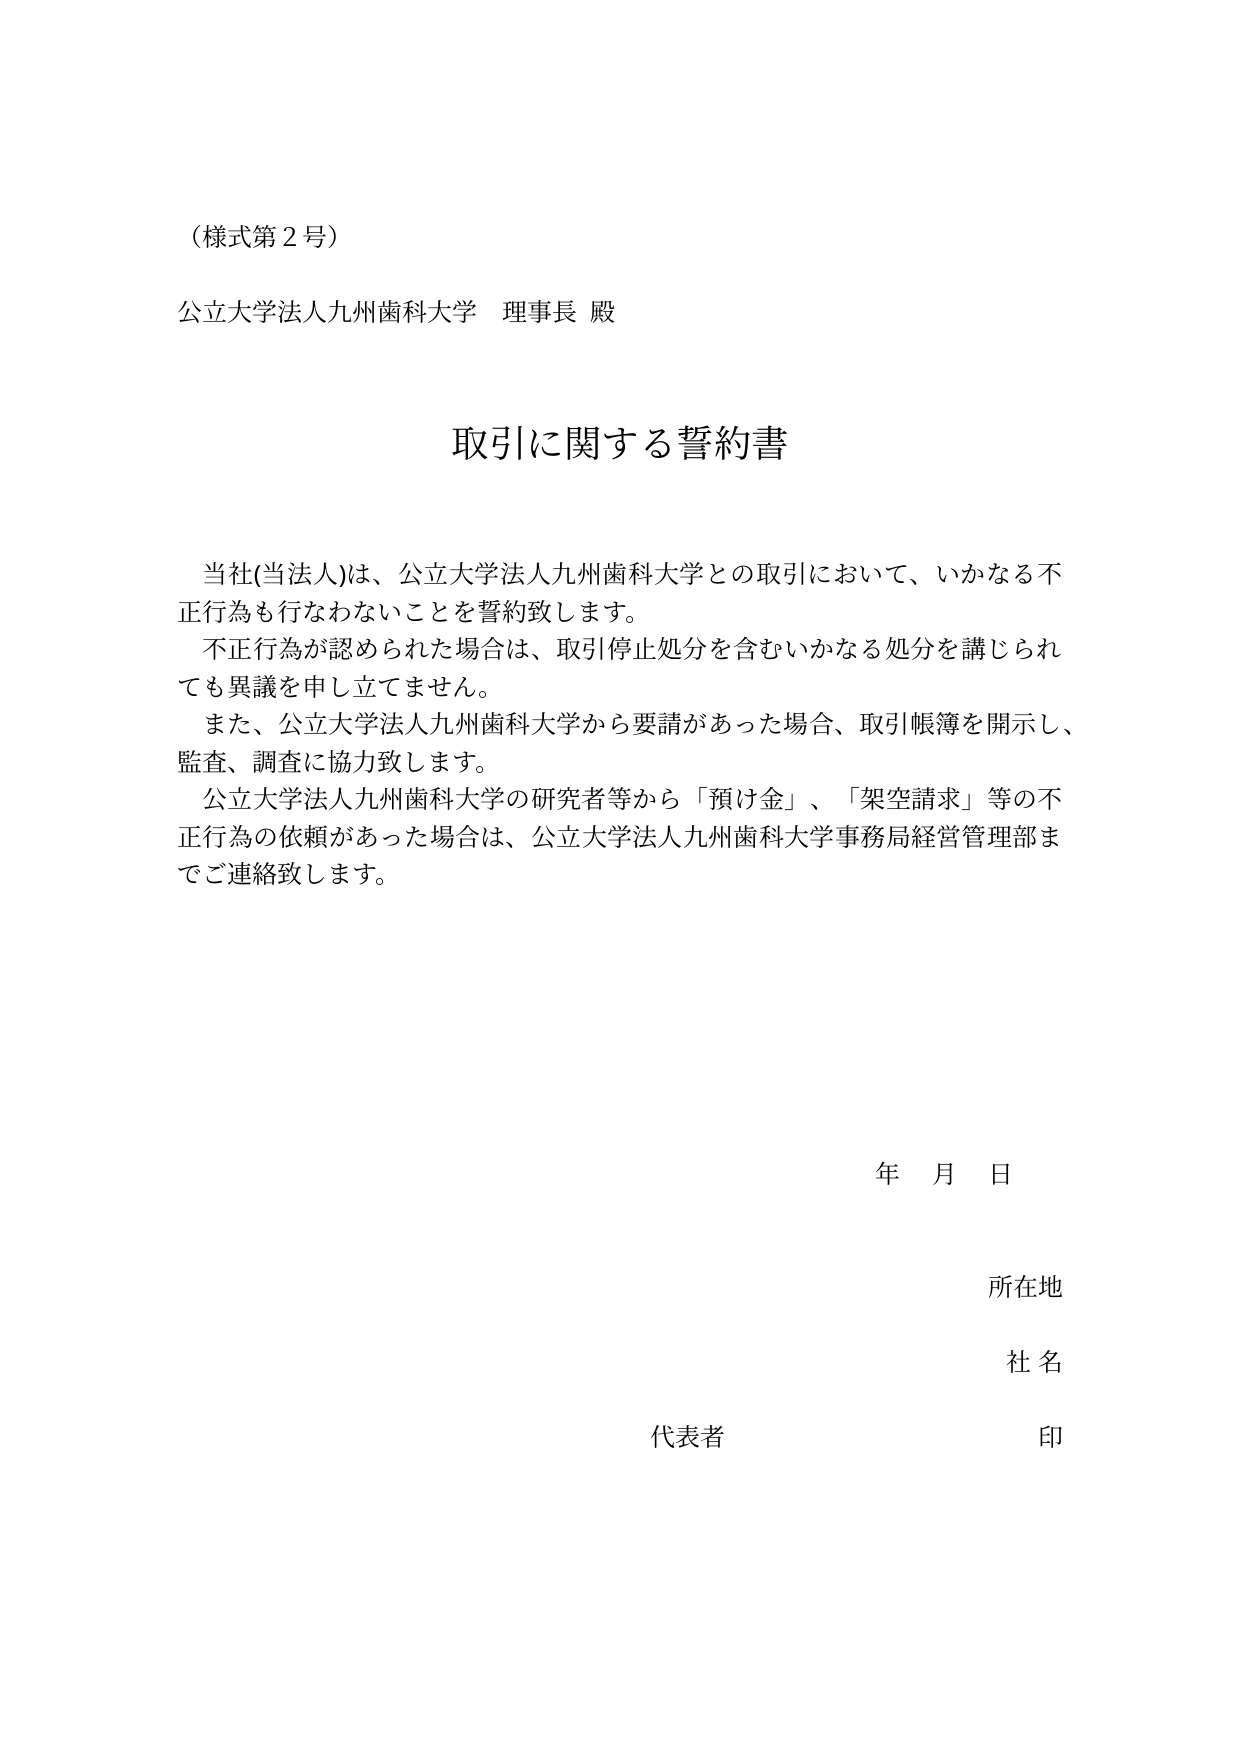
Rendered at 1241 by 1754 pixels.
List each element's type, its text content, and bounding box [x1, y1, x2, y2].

text 所在地 [177, 1267, 1063, 1304]
text 社 名 [177, 1342, 1063, 1379]
text 当社(当法人)は、公立大学法人九州歯科大学との取引において、いかなる不正行為も行なわないことを誓約致します。 [177, 554, 1063, 629]
text 代表者 印 [177, 1417, 1063, 1454]
text また、公立大学法人九州歯科大学から要請があった場合、取引帳簿を開示し、監査、調査に協力致します。 [177, 704, 1063, 779]
text 公立大学法人九州歯科大学 理事長 殿 [177, 292, 1063, 329]
text 不正行為が認められた場合は、取引停止処分を含むいかなる処分を講じられても異議を申し立てません。 [177, 629, 1063, 704]
text 年 月 日 [177, 1154, 1013, 1192]
text 取引に関する誓約書 [177, 404, 1063, 479]
text 公立大学法人九州歯科大学の研究者等から「預け金」、「架空請求」等の不正行為の依頼があった場合は、公立大学法人九州歯科大学事務局経営管理部までご連絡致します。 [177, 779, 1063, 892]
text （様式第２号） [177, 217, 1063, 254]
